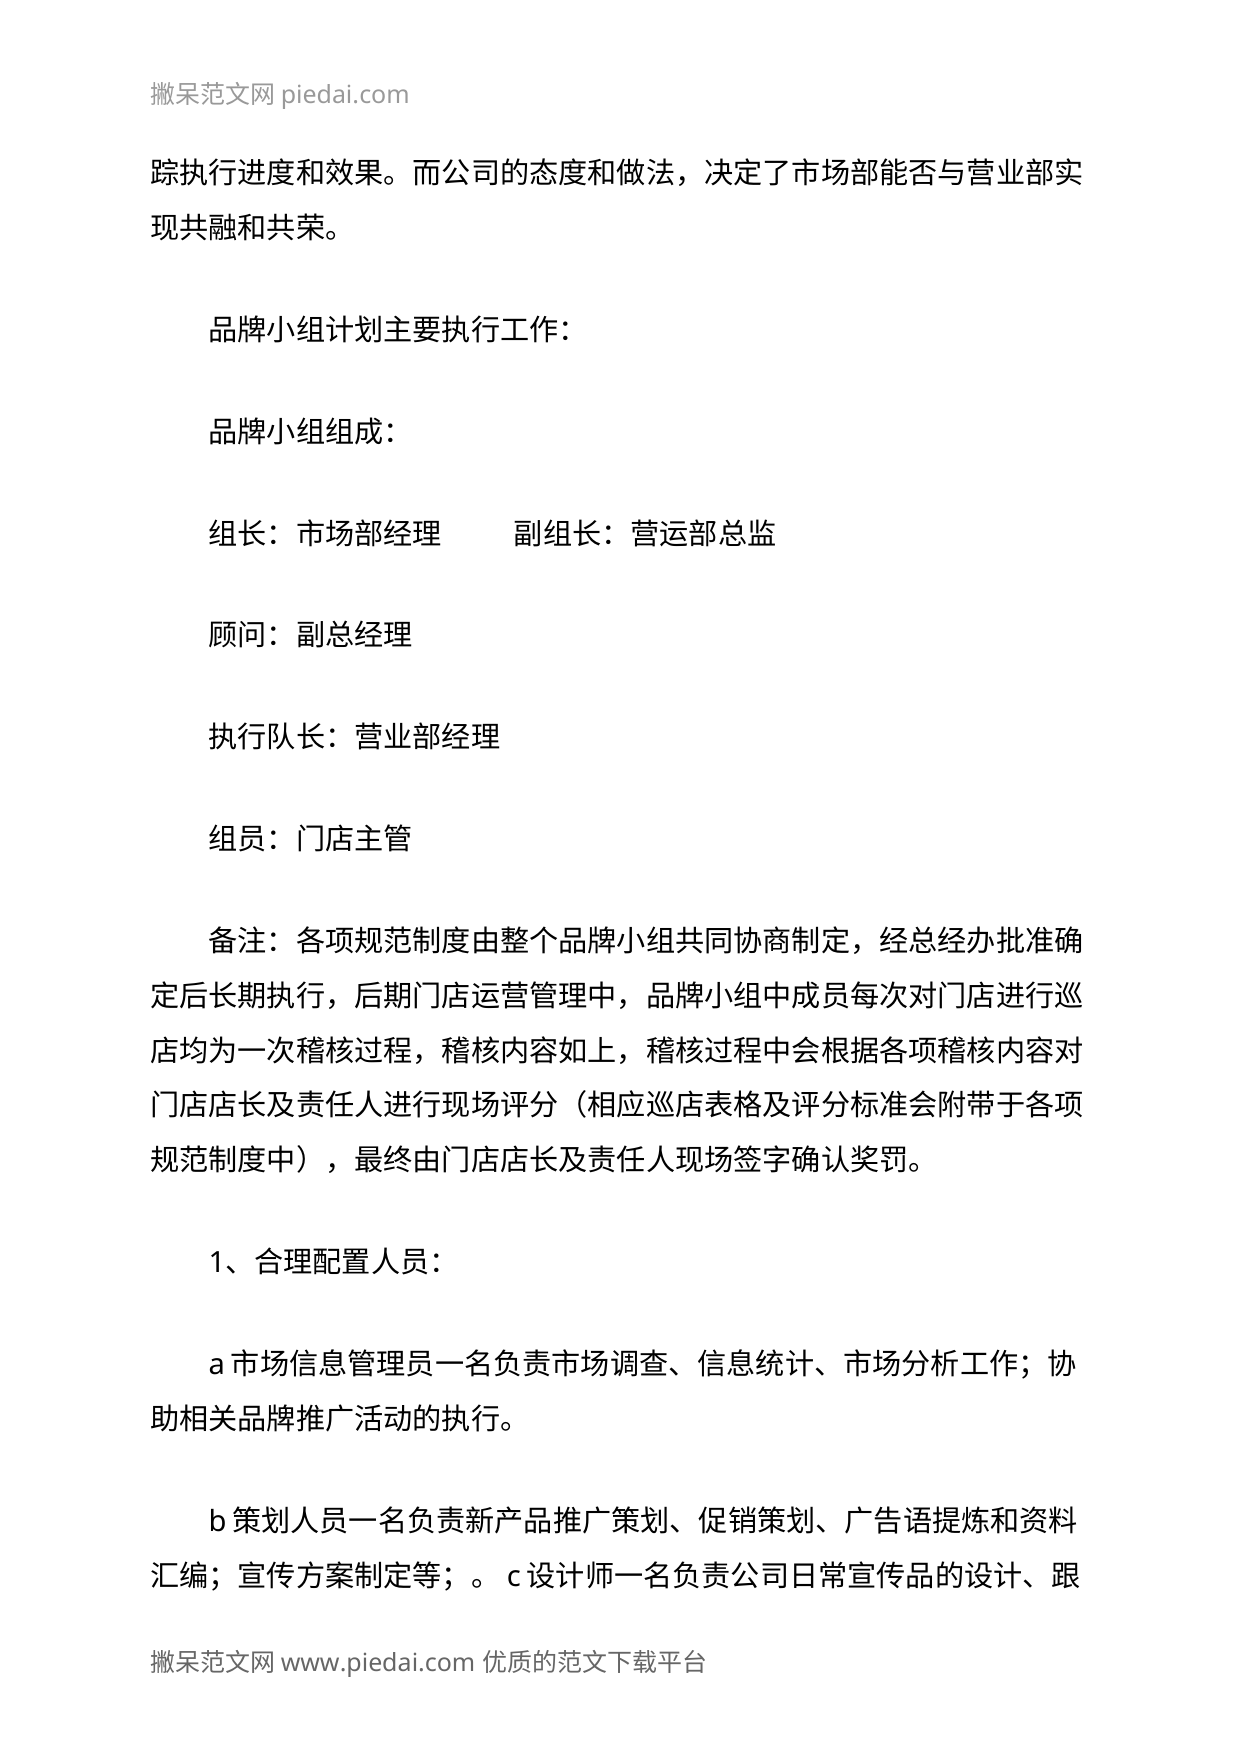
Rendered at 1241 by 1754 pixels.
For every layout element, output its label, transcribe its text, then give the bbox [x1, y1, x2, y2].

text 顾问：副总经理 [150, 612, 1090, 654]
text 组长：市场部经理 副组长：营运部总监 [150, 510, 1090, 552]
text 执行队长：营业部经理 [150, 714, 1090, 756]
text 1、合理配置人员： [150, 1239, 1090, 1281]
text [150, 150, 1090, 247]
text a市场信息管理员一名负责市场调查、信息统计、市场分析工作；协助相关品牌推广活动的执行。 [150, 1341, 1090, 1438]
text 品牌小组计划主要执行工作： [150, 307, 1090, 349]
text 组员：门店主管 [150, 816, 1090, 858]
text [150, 1497, 1090, 1595]
text 品牌小组组成： [150, 408, 1090, 451]
text 备注：各项规范制度由整个品牌小组共同协商制定，经总经办批准确定后长期执行，后期门店运营管理中，品牌小组中成员每次对门店进行巡店均为一次稽核过程，稽核内容如上，稽核过程中会根据各项稽核内容对门店店长及责任人进行现场评分（相应巡店表格及评分标准会附带于各项规范制度中），最终由门店店长及责任人现场签字确认奖罚。 [150, 917, 1090, 1179]
